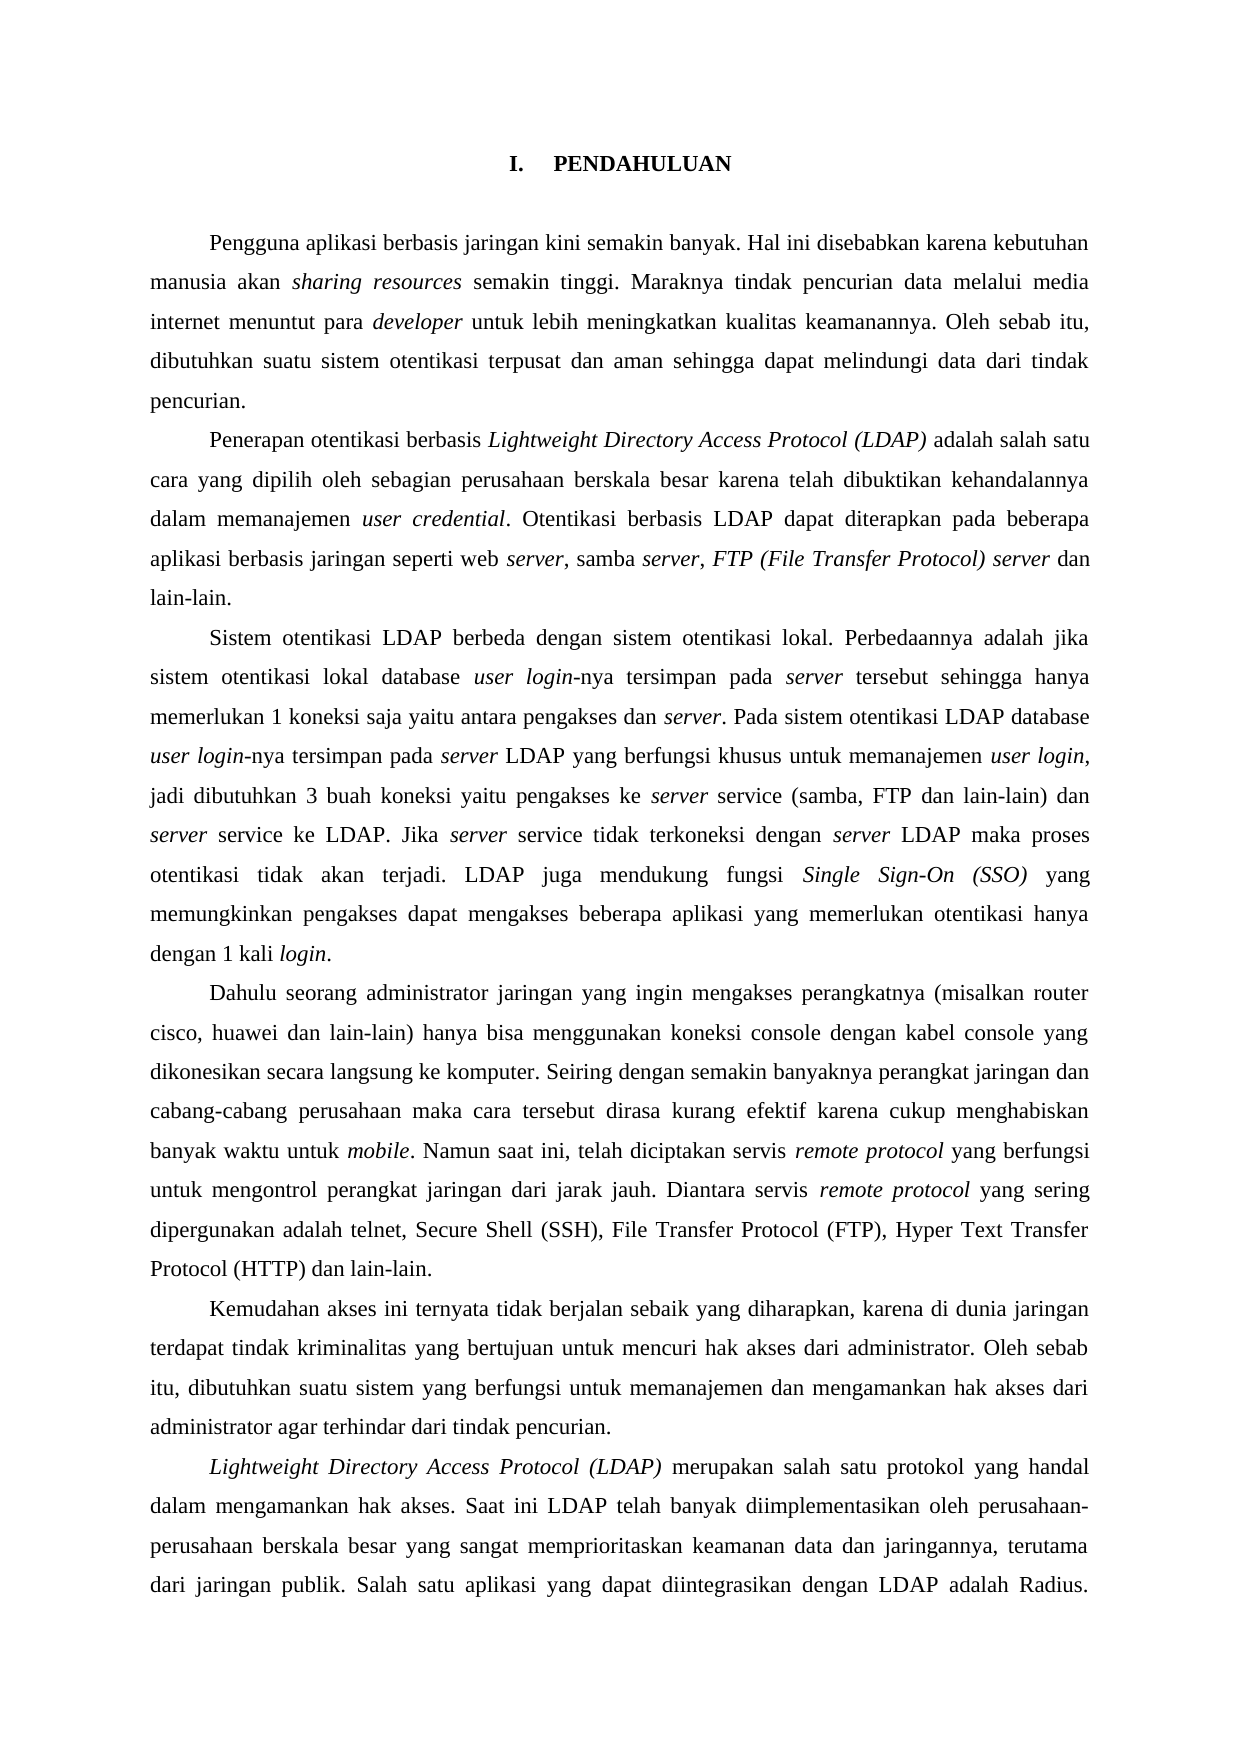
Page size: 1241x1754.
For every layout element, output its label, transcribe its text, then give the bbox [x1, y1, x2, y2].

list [150, 1453, 1090, 1598]
list PENDAHULUAN [150, 150, 1090, 176]
list Kemudahan akses ini ternyata tidak berjalan sebaik yang diharapkan, karena di dunia jaringan terdapat tindak kriminalitas yang bertujuan untuk mencuri hak akses dari administrator. Oleh sebab itu, dibutuhkan suatu sistem yang berfungsi untuk memanajemen dan mengamankan hak akses dari administrator agar terhindar dari tindak pencurian. [150, 1295, 1090, 1440]
list Dahulu seorang administrator jaringan yang ingin mengakses perangkatnya (misalkan router cisco, huawei dan lain-lain) hanya bisa menggunakan koneksi console dengan kabel console yang dikonesikan secara langsung ke komputer. Seiring dengan semakin banyaknya perangkat jaringan dan cabang-cabang perusahaan maka cara tersebut dirasa kurang efektif karena cukup menghabiskan banyak waktu untuk mobile. Namun saat ini, telah diciptakan servis remote protocol yang berfungsi untuk mengontrol perangkat jaringan dari jarak jauh. Diantara servis remote protocol yang sering dipergunakan adalah telnet, Secure Shell (SSH), File Transfer Protocol (FTP), Hyper Text Transfer Protocol (HTTP) dan lain-lain. [150, 979, 1090, 1282]
list Sistem otentikasi LDAP berbeda dengan sistem otentikasi lokal. Perbedaannya adalah jika sistem otentikasi lokal database user login-nya tersimpan pada server tersebut sehingga hanya memerlukan 1 koneksi saja yaitu antara pengakses dan server. Pada sistem otentikasi LDAP database user login-nya tersimpan pada server LDAP yang berfungsi khusus untuk memanajemen user login, jadi dibutuhkan 3 buah koneksi yaitu pengakses ke server service (samba, FTP dan lain-lain) dan server service ke LDAP. Jika server service tidak terkoneksi dengan server LDAP maka proses otentikasi tidak akan terjadi. LDAP juga mendukung fungsi Single Sign-On (SSO) yang memungkinkan pengakses dapat mengakses beberapa aplikasi yang memerlukan otentikasi hanya dengan 1 kali login. [150, 624, 1090, 966]
list Pengguna aplikasi berbasis jaringan kini semakin banyak. Hal ini disebabkan karena kebutuhan manusia akan sharing resources semakin tinggi. Maraknya tindak pencurian data melalui media internet menuntut para developer untuk lebih meningkatkan kualitas keamanannya. Oleh sebab itu, dibutuhkan suatu sistem otentikasi terpusat dan aman sehingga dapat melindungi data dari tindak pencurian. [150, 229, 1090, 413]
list Penerapan otentikasi berbasis Lightweight Directory Access Protocol (LDAP) adalah salah satu cara yang dipilih oleh sebagian perusahaan berskala besar karena telah dibuktikan kehandalannya dalam memanajemen user credential. Otentikasi berbasis LDAP dapat diterapkan pada beberapa aplikasi berbasis jaringan seperti web server, samba server, FTP (File Transfer Protocol) server dan lain-lain. [150, 426, 1090, 611]
